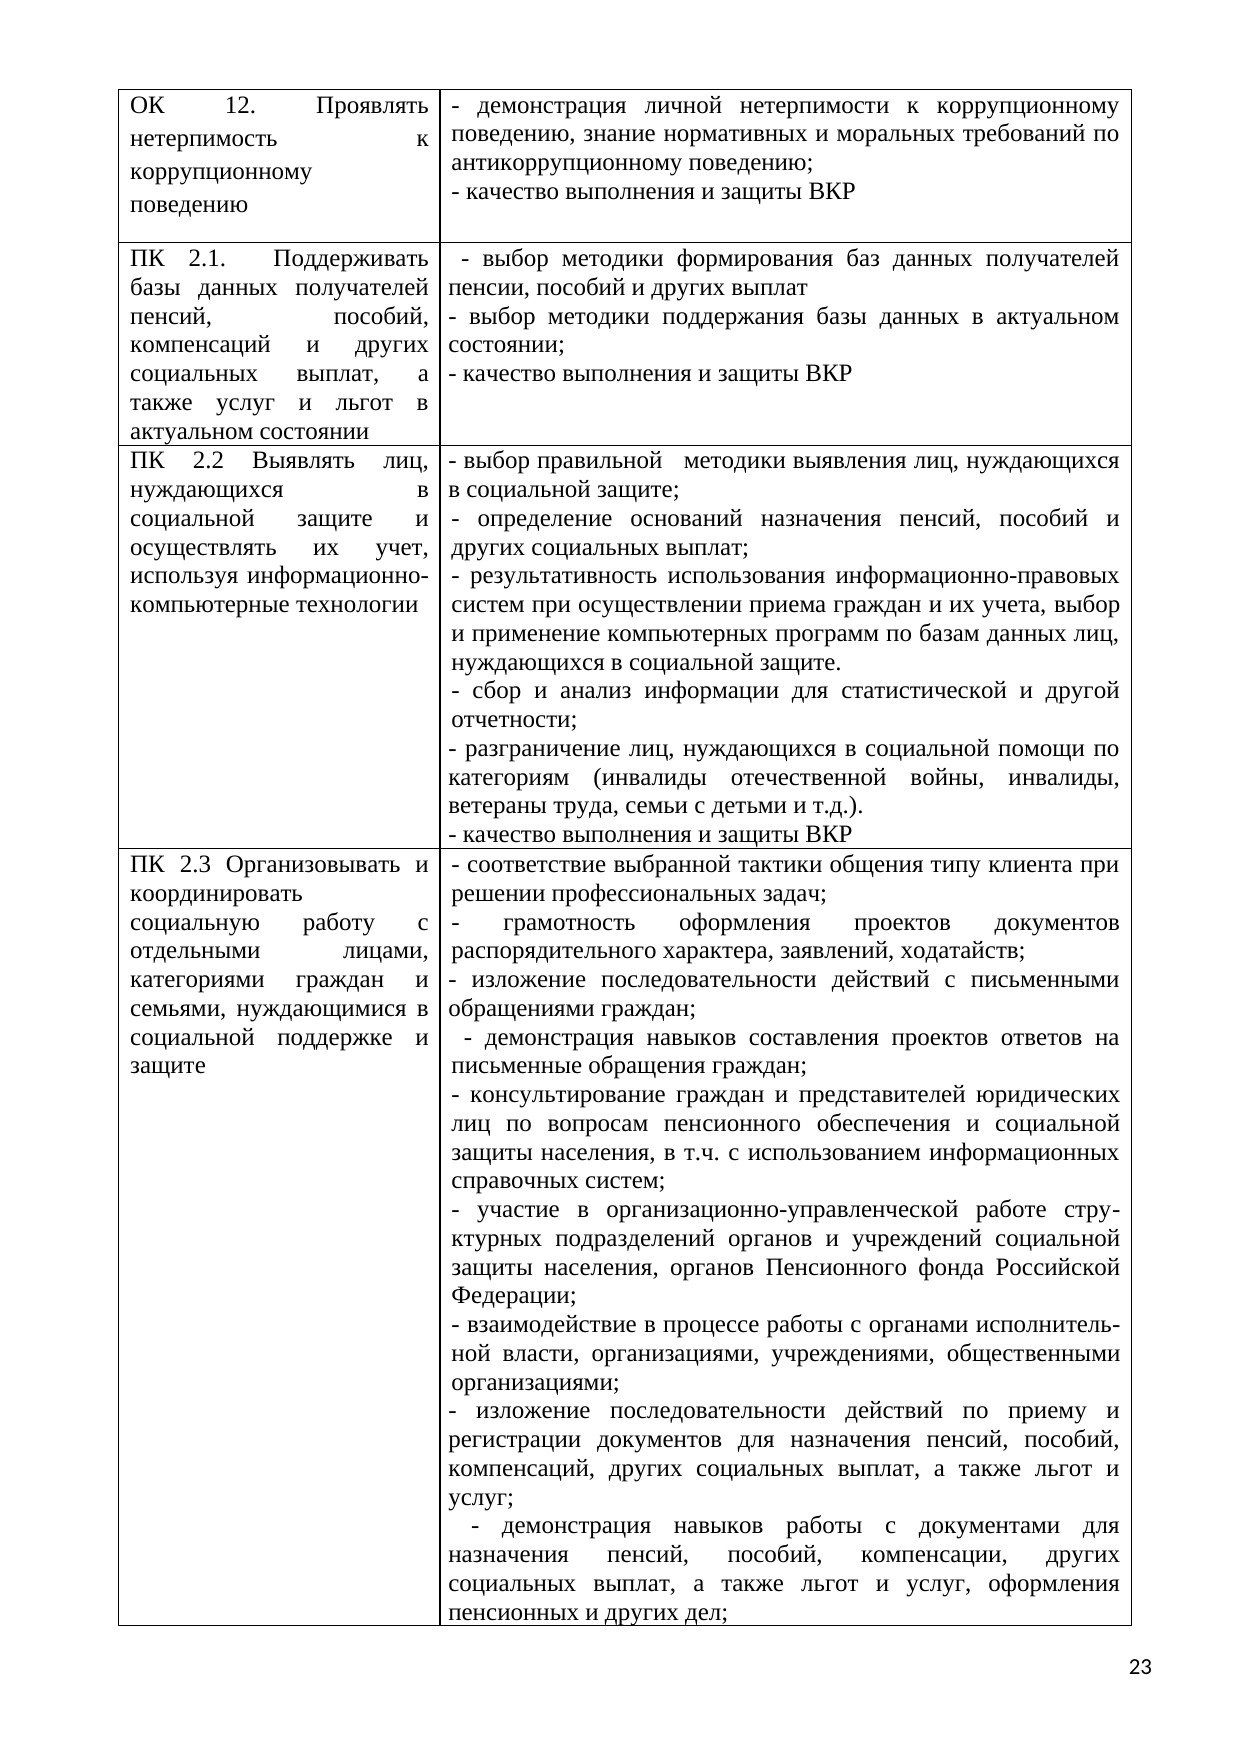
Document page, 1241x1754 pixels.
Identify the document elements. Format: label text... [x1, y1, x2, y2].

table_cell ПК 2.2 Выявлять лиц, нуждающихся в социальной защите и осуществлять их учет, используя информационно-компьютерные технологии [119, 446, 439, 848]
table_cell - выбор методики формирования баз данных получателей пенсии, пособий и других выплат - выбор методики поддержания базы данных в актуальном состоянии; - качество выполнения и защиты ВКР [441, 243, 1131, 444]
table_cell ПК 2.1. Поддерживать базы данных получателей пенсий, пособий, компенсаций и других социальных выплат, а также услуг и льгот в актуальном состоянии [119, 243, 439, 444]
table_cell ОК 12. Проявлять нетерпимость к коррупционному поведению [119, 90, 439, 242]
table_cell - демонстрация личной нетерпимости к коррупционному поведению, знание нормативных и моральных требований по антикоррупционному поведению; - качество выполнения и защиты ВКР [441, 90, 1131, 242]
table_cell - выбор правильной методики выявления лиц, нуждающихся в социальной защите; - определение оснований назначения пенсий, пособий и других социальных выплат; - результативность использования информационно-правовых систем при осуществлении приема граждан и их учета, выбор и применение компьютерных программ по базам данных лиц, нуждающихся в социальной защите. - сбор и анализ информации для статистической и другой отчетности; - разграничение лиц, нуждающихся в социальной помощи по категориям (инвалиды отечественной войны, инвалиды, ветераны труда, семьи с детьми и т.д.). - качество выполнения и защиты ВКР [441, 446, 1131, 848]
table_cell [119, 849, 439, 1625]
